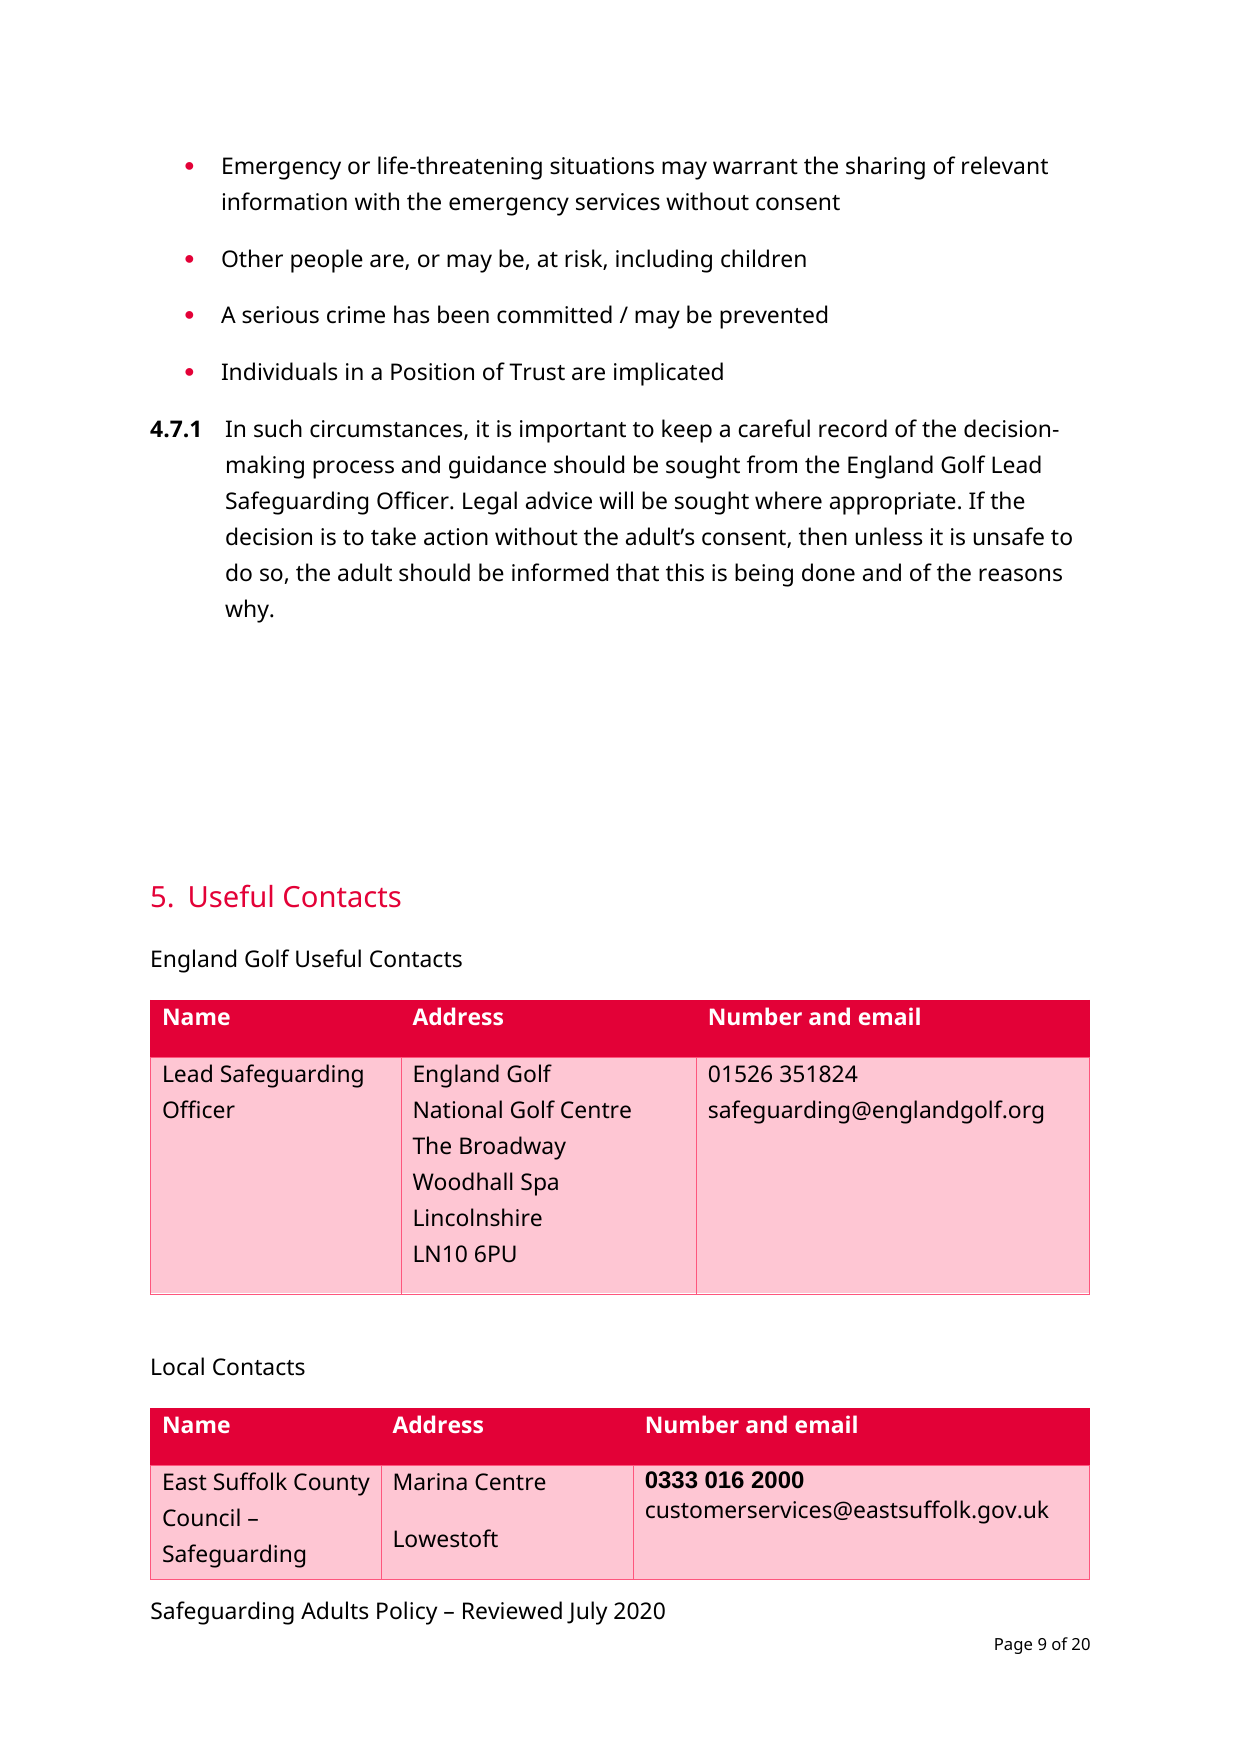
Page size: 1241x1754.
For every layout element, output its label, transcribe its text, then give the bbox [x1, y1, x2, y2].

table_cell Lead Safeguarding Officer [151, 1058, 401, 1293]
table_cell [382, 1466, 633, 1579]
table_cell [151, 1466, 381, 1579]
table_header Number and email [634, 1409, 1089, 1465]
list Individuals in a Position of Trust are implicated [185, 356, 1090, 387]
table_cell England Golf National Golf Centre The Broadway Woodhall Spa Lincolnshire LN10 6PU [402, 1058, 696, 1293]
list A serious crime has been committed / may be prevented [185, 299, 1090, 331]
subtitle Useful Contacts [150, 877, 1090, 916]
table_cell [634, 1466, 1089, 1579]
list Emergency or life-threatening situations may warrant the sharing of relevant information with the emergency services without consent [185, 150, 1090, 217]
table_cell 01526 351824 safeguarding@englandgolf.org [697, 1058, 1089, 1293]
list In such circumstances, it is important to keep a careful record of the decision-making process and guidance should be sought from the England Golf Lead Safeguarding Officer. Legal advice will be sought where appropriate. If the decision is to take action without the adult’s consent, then unless it is unsafe to do so, the adult should be informed that this is being done and of the reasons why. [150, 413, 1090, 624]
table_header Address [402, 1001, 696, 1057]
table_header Address [382, 1409, 633, 1465]
text England Golf Useful Contacts [150, 943, 1090, 974]
table_header Number and email [697, 1001, 1089, 1057]
table_header Name [151, 1001, 401, 1057]
text Local Contacts [150, 1351, 1090, 1382]
list Other people are, or may be, at risk, including children [185, 243, 1090, 274]
table_header Name [151, 1409, 381, 1465]
